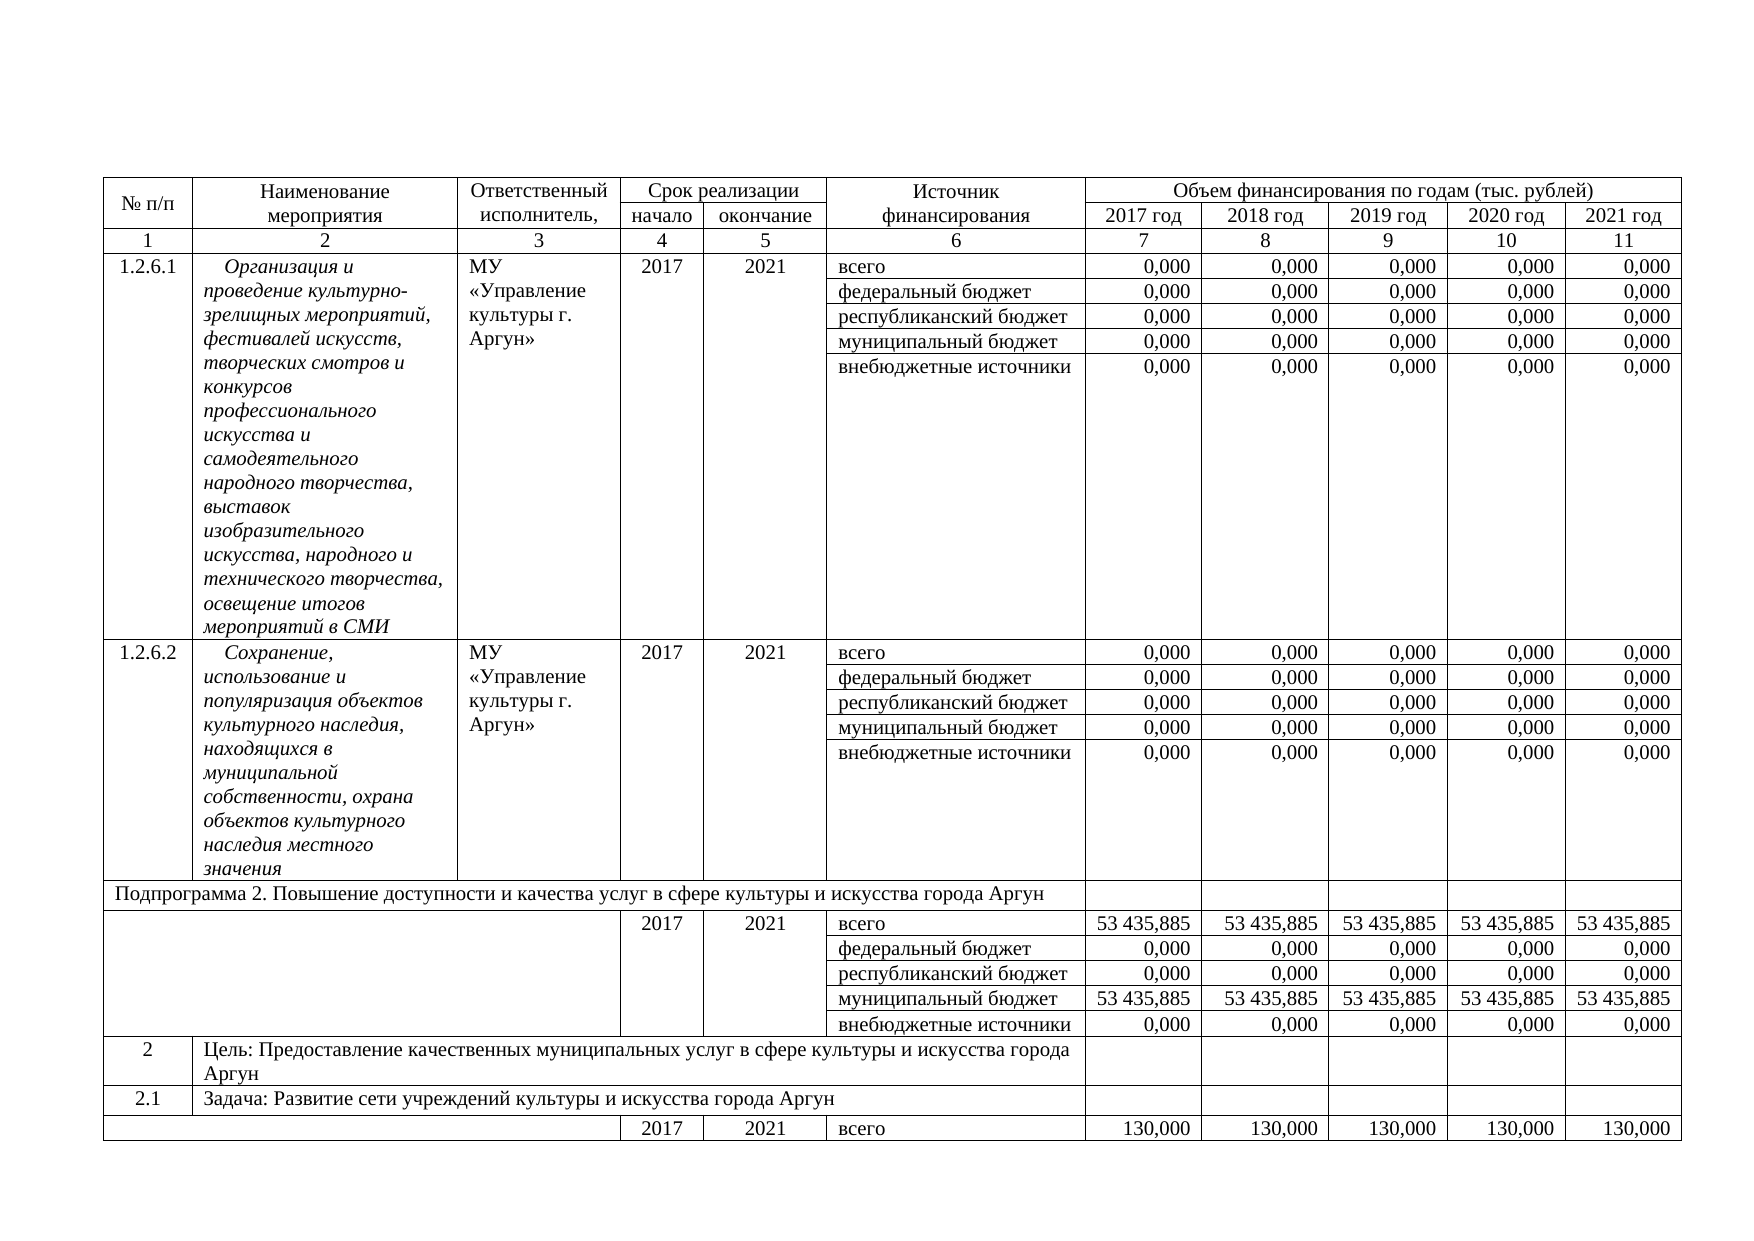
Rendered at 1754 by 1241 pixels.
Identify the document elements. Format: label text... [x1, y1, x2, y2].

table_cell 2021 год [1566, 203, 1681, 227]
table_cell 0,000 [1086, 354, 1201, 638]
table_cell 0,000 [1086, 690, 1201, 714]
table_cell 0,000 [1329, 690, 1447, 714]
table_cell 0,000 [1448, 279, 1565, 303]
table_cell 53 435,885 [1086, 911, 1201, 935]
table_cell 0,000 [1329, 1011, 1447, 1036]
table_cell внебюджетные источники [827, 740, 1085, 880]
table_cell 0,000 [1086, 961, 1201, 985]
table_cell 2 [104, 1037, 192, 1085]
table_header № п/п [104, 178, 192, 227]
table_cell 10 [1448, 229, 1565, 252]
table_cell 0,000 [1448, 254, 1565, 278]
table_cell 130,000 [1329, 1116, 1447, 1139]
table_cell муниципальный бюджет [827, 986, 1085, 1010]
table_cell 0,000 [1202, 690, 1328, 714]
table_cell 0,000 [1566, 690, 1681, 714]
table_cell 0,000 [1329, 279, 1447, 303]
table_cell 53 435,885 [1202, 911, 1328, 935]
table_cell 2018 год [1202, 203, 1328, 227]
table_cell 2017 год [1086, 203, 1201, 227]
table_header Источник финансирования [827, 178, 1085, 227]
table_cell 2021 [704, 254, 826, 638]
table_cell 53 435,885 [1566, 986, 1681, 1010]
table_cell внебюджетные источники [827, 1011, 1085, 1036]
table_cell федеральный бюджет [827, 279, 1085, 303]
table_cell 0,000 [1202, 279, 1328, 303]
table_cell 0,000 [1086, 1011, 1201, 1036]
table_cell Сохранение, использование и популяризация объектов культурного наследия, находящихся в муниципальной собственности, охрана объектов культурного наследия местного значения [193, 640, 457, 880]
table_cell 53 435,885 [1329, 986, 1447, 1010]
table_cell [1448, 881, 1565, 910]
table_cell 0,000 [1566, 254, 1681, 278]
table_header Ответственный исполнитель, соисполнители, участники [458, 178, 620, 227]
table_cell 0,000 [1202, 715, 1328, 739]
table_cell 0,000 [1086, 304, 1201, 328]
table_cell 1 [104, 229, 192, 252]
table_header Объем финансирования по годам (тыс. рублей) [1086, 178, 1681, 202]
table_cell 0,000 [1202, 936, 1328, 960]
table_cell 0,000 [1329, 354, 1447, 638]
table_cell 0,000 [1329, 715, 1447, 739]
table_cell республиканский бюджет [827, 961, 1085, 985]
table_cell муниципальный бюджет [827, 715, 1085, 739]
table_cell Задача: Развитие сети учреждений культуры и искусства города Аргун [193, 1086, 1085, 1114]
table_cell 0,000 [1448, 715, 1565, 739]
table_cell 5 [704, 229, 826, 252]
table_cell 53 435,885 [1448, 986, 1565, 1010]
table_header Наименование мероприятия [193, 178, 457, 227]
table_cell 53 435,885 [1566, 911, 1681, 935]
table_cell федеральный бюджет [827, 936, 1085, 960]
table_cell 130,000 [1448, 1116, 1565, 1139]
table_cell 0,000 [1086, 279, 1201, 303]
table_cell 0,000 [1202, 329, 1328, 353]
table_cell МУ «Управление культуры г. Аргун» [458, 640, 620, 880]
table_cell [1329, 881, 1447, 910]
table_cell [1202, 1086, 1328, 1114]
table_cell 4 [621, 229, 703, 252]
table_cell 2021 [704, 640, 826, 880]
table_cell Цель: Предоставление качественных муниципальных услуг в сфере культуры и искусства города Аргун [193, 1037, 1085, 1085]
table_cell 0,000 [1566, 1011, 1681, 1036]
table_cell 0,000 [1448, 1011, 1565, 1036]
table_cell 0,000 [1202, 304, 1328, 328]
table_cell федеральный бюджет [827, 665, 1085, 689]
table_cell 0,000 [1448, 740, 1565, 880]
table_cell 0,000 [1329, 329, 1447, 353]
table_cell 0,000 [1566, 665, 1681, 689]
table_cell 0,000 [1329, 640, 1447, 664]
table_cell 53 435,885 [1086, 986, 1201, 1010]
table_cell 0,000 [1202, 640, 1328, 664]
table_cell [1566, 1086, 1681, 1114]
table_cell 0,000 [1566, 354, 1681, 638]
table_cell 0,000 [1086, 254, 1201, 278]
table_cell [1086, 1037, 1201, 1085]
table_cell 0,000 [1566, 715, 1681, 739]
table_cell 9 [1329, 229, 1447, 252]
table_cell 0,000 [1086, 665, 1201, 689]
table_cell 1.2.6.2 [104, 640, 192, 880]
table_cell 6 [827, 229, 1085, 252]
table_cell 0,000 [1566, 961, 1681, 985]
table_cell [1202, 1037, 1328, 1085]
table_cell Организация и проведение культурно-зрелищных мероприятий, фестивалей искусств, творческих смотров и конкурсов профессионального искусства и самодеятельного народного творчества, выставок изобразительного искусства, народного и технического творчества, освещение итогов мероприятий в СМИ [193, 254, 457, 638]
table_cell 0,000 [1086, 640, 1201, 664]
table_cell 0,000 [1448, 640, 1565, 664]
table_cell 130,000 [1202, 1116, 1328, 1139]
table_cell муниципальный бюджет [827, 329, 1085, 353]
table_cell всего [827, 911, 1085, 935]
table_cell 130,000 [1086, 1116, 1201, 1139]
table_cell 0,000 [1086, 740, 1201, 880]
table_cell [1329, 1037, 1447, 1085]
table_cell 0,000 [1448, 961, 1565, 985]
table_cell 2020 год [1448, 203, 1565, 227]
table_cell 0,000 [1329, 304, 1447, 328]
table_cell 0,000 [1566, 279, 1681, 303]
table_header Срок реализации [621, 178, 826, 202]
table_cell 7 [1086, 229, 1201, 252]
table_cell [1566, 1037, 1681, 1085]
table_cell 0,000 [1448, 354, 1565, 638]
table_cell 2017 [621, 911, 703, 1036]
table_cell 0,000 [1448, 665, 1565, 689]
table_cell 0,000 [1202, 740, 1328, 880]
table_cell 0,000 [1566, 936, 1681, 960]
table_cell 3 [458, 229, 620, 252]
table_cell 0,000 [1329, 936, 1447, 960]
table_cell [104, 911, 620, 1036]
table_cell 0,000 [1202, 1011, 1328, 1036]
table_cell окончание [704, 203, 826, 227]
table_cell 0,000 [1086, 329, 1201, 353]
table_cell 53 435,885 [1329, 911, 1447, 935]
table_cell 0,000 [1566, 304, 1681, 328]
table_cell 0,000 [1086, 936, 1201, 960]
table_cell 0,000 [1329, 254, 1447, 278]
table_cell МУ «Управление культуры г. Аргун» [458, 254, 620, 638]
table_cell [1329, 1086, 1447, 1114]
table_cell 8 [1202, 229, 1328, 252]
table_cell 0,000 [1202, 961, 1328, 985]
table_cell 2.1 [104, 1086, 192, 1114]
table_cell 0,000 [1329, 740, 1447, 880]
table_cell 53 435,885 [1202, 986, 1328, 1010]
table_cell 53 435,885 [1448, 911, 1565, 935]
table_cell 2 [193, 229, 457, 252]
table_cell внебюджетные источники [827, 354, 1085, 638]
table_cell 0,000 [1202, 354, 1328, 638]
table_cell [1202, 881, 1328, 910]
table_cell всего [827, 640, 1085, 664]
table_cell [1086, 881, 1201, 910]
table_cell 2021 [704, 911, 826, 1036]
table_cell [1086, 1086, 1201, 1114]
table_cell 0,000 [1448, 329, 1565, 353]
table_cell 2017 [621, 254, 703, 638]
table_cell [1448, 1086, 1565, 1114]
table_cell всего [827, 1116, 1085, 1139]
table_cell 2017 [621, 1116, 703, 1139]
table_cell [104, 1116, 620, 1139]
table_cell 0,000 [1086, 715, 1201, 739]
table_cell 2017 [621, 640, 703, 880]
table_cell республиканский бюджет [827, 304, 1085, 328]
table_cell 0,000 [1329, 961, 1447, 985]
table_cell всего [827, 254, 1085, 278]
table_cell республиканский бюджет [827, 690, 1085, 714]
table_cell 0,000 [1566, 640, 1681, 664]
table_cell 130,000 [1566, 1116, 1681, 1139]
table_cell 11 [1566, 229, 1681, 252]
table_cell Подпрограмма 2. Повышение доступности и качества услуг в сфере культуры и искусства города Аргун [104, 881, 1085, 910]
table_cell [1448, 1037, 1565, 1085]
table_cell начало [621, 203, 703, 227]
table_cell 0,000 [1566, 329, 1681, 353]
table_cell 0,000 [1448, 936, 1565, 960]
table_cell 2021 [704, 1116, 826, 1139]
table_cell [1566, 881, 1681, 910]
table_cell 0,000 [1202, 254, 1328, 278]
table_cell 0,000 [1329, 665, 1447, 689]
table_cell 0,000 [1566, 740, 1681, 880]
table_cell 0,000 [1202, 665, 1328, 689]
table_cell 0,000 [1448, 690, 1565, 714]
table_cell 1.2.6.1 [104, 254, 192, 638]
table_cell 0,000 [1448, 304, 1565, 328]
table_cell 2019 год [1329, 203, 1447, 227]
